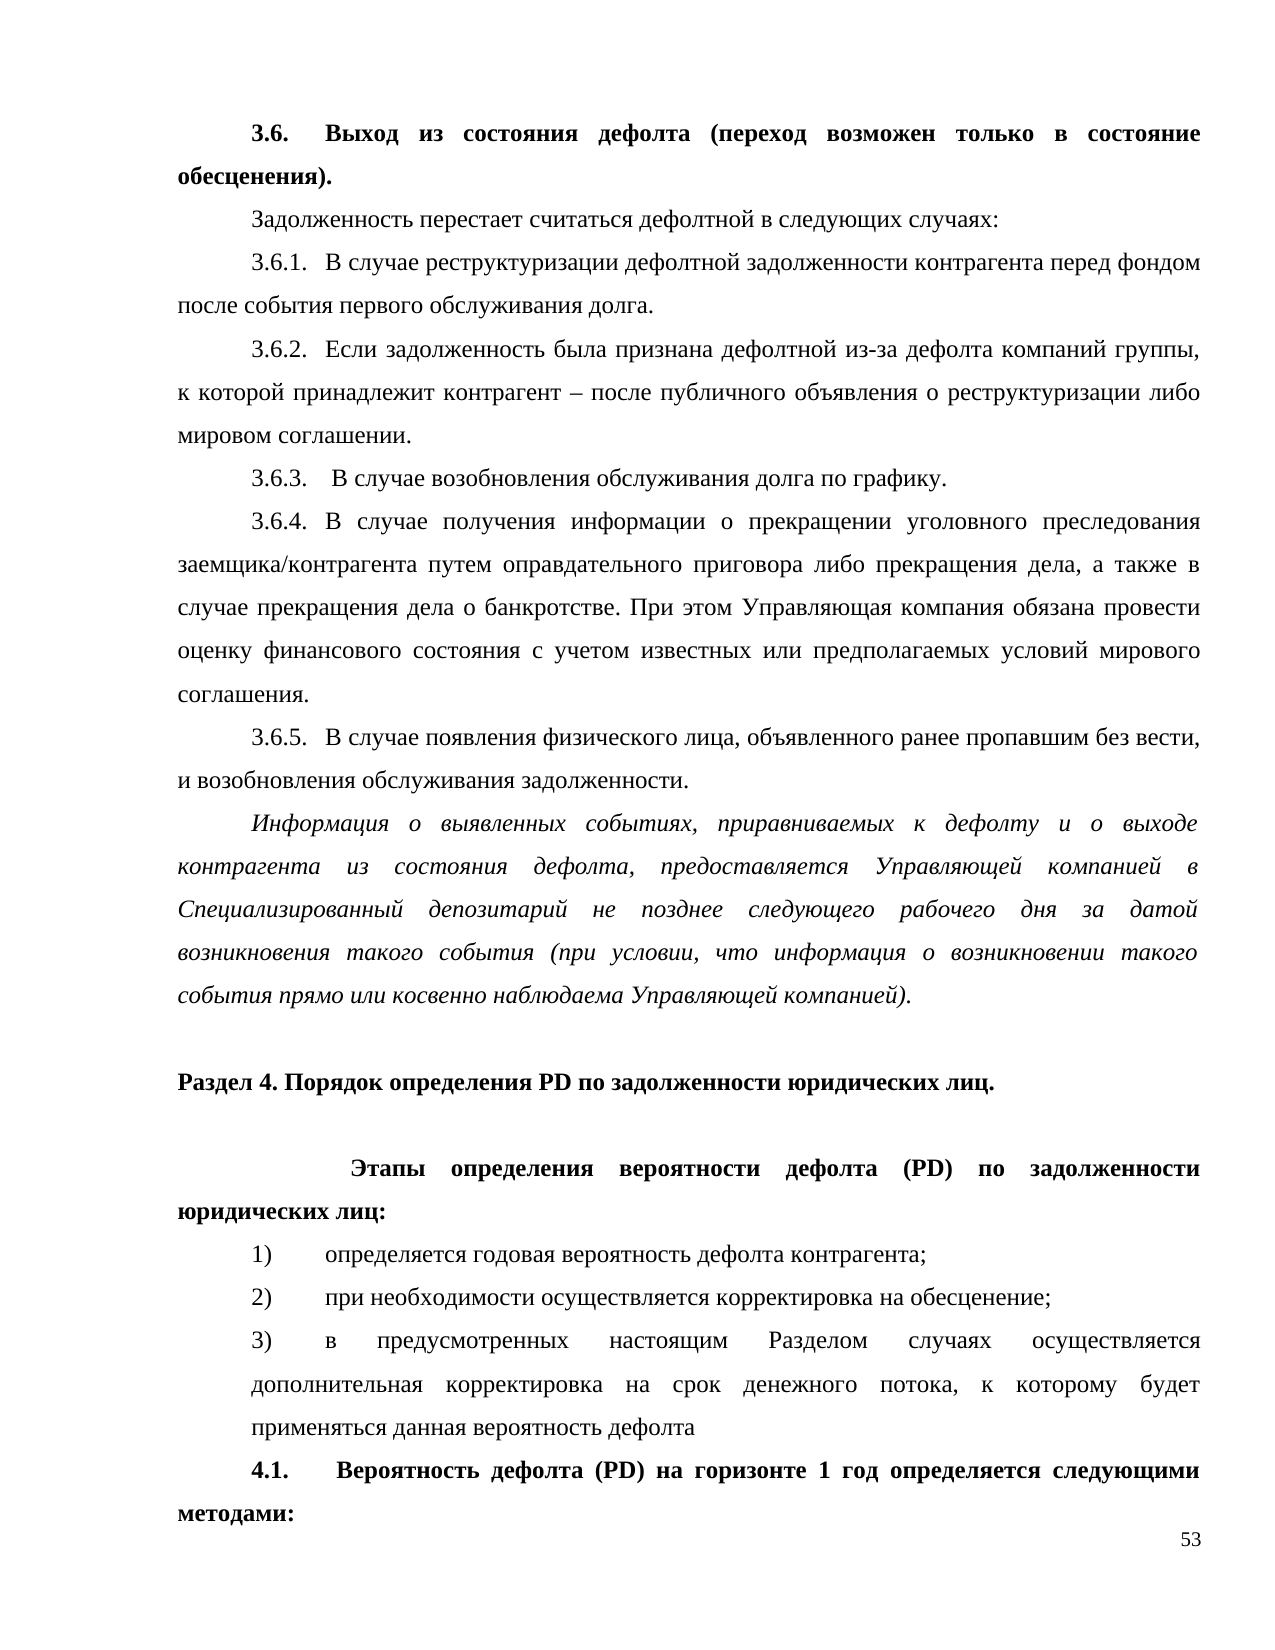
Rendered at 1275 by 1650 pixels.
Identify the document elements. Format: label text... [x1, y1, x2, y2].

list Выход из состояния дефолта (переход возможен только в состояние обесценения). [177, 118, 1201, 190]
list В случае реструктуризации дефолтной задолженности контрагента перед фондом после события первого обслуживания долга. [177, 247, 1201, 319]
list определяется годовая вероятность дефолта контрагента; [251, 1239, 1201, 1268]
list в предусмотренных настоящим Разделом случаях осуществляется дополнительная корректировка на срок денежного потока, к которому будет применяться данная вероятность дефолта [251, 1326, 1201, 1441]
list Этапы определения вероятности дефолта (PD) по задолженности юридических лиц: [177, 1153, 1201, 1225]
list Если задолженность была признана дефолтной из-за дефолта компаний группы, к которой принадлежит контрагент – после публичного объявления о реструктуризации либо мировом соглашении. [177, 334, 1201, 449]
list Раздел 4. Порядок определения PD по задолженности юридических лиц. [177, 1067, 1201, 1096]
text Информация о выявленных событиях, приравниваемых к дефолту и о выходе контрагента из состояния дефолта, предоставляется Управляющей компанией в Специализированный депозитарий не позднее следующего рабочего дня за датой возникновения такого события (при условии, что информация о возникновении такого события прямо или косвенно наблюдаема Управляющей компанией). [177, 808, 1201, 1009]
list Вероятность дефолта (PD) на горизонте 1 год определяется следующими методами: [177, 1455, 1201, 1527]
list В случае возобновления обслуживания долга по графику. [177, 463, 1201, 492]
text Задолженность перестает считаться дефолтной в следующих случаях: [177, 204, 1201, 233]
list В случае получения информации о прекращении уголовного преследования заемщика/контрагента путем оправдательного приговора либо прекращения дела, а также в случае прекращения дела о банкротстве. При этом Управляющая компания обязана провести оценку финансового состояния с учетом известных или предполагаемых условий мирового соглашения. [177, 506, 1201, 707]
list при необходимости осуществляется корректировка на обесценение; [251, 1282, 1201, 1311]
list В случае появления физического лица, объявленного ранее пропавшим без вести, и возобновления обслуживания задолженности. [177, 722, 1201, 794]
